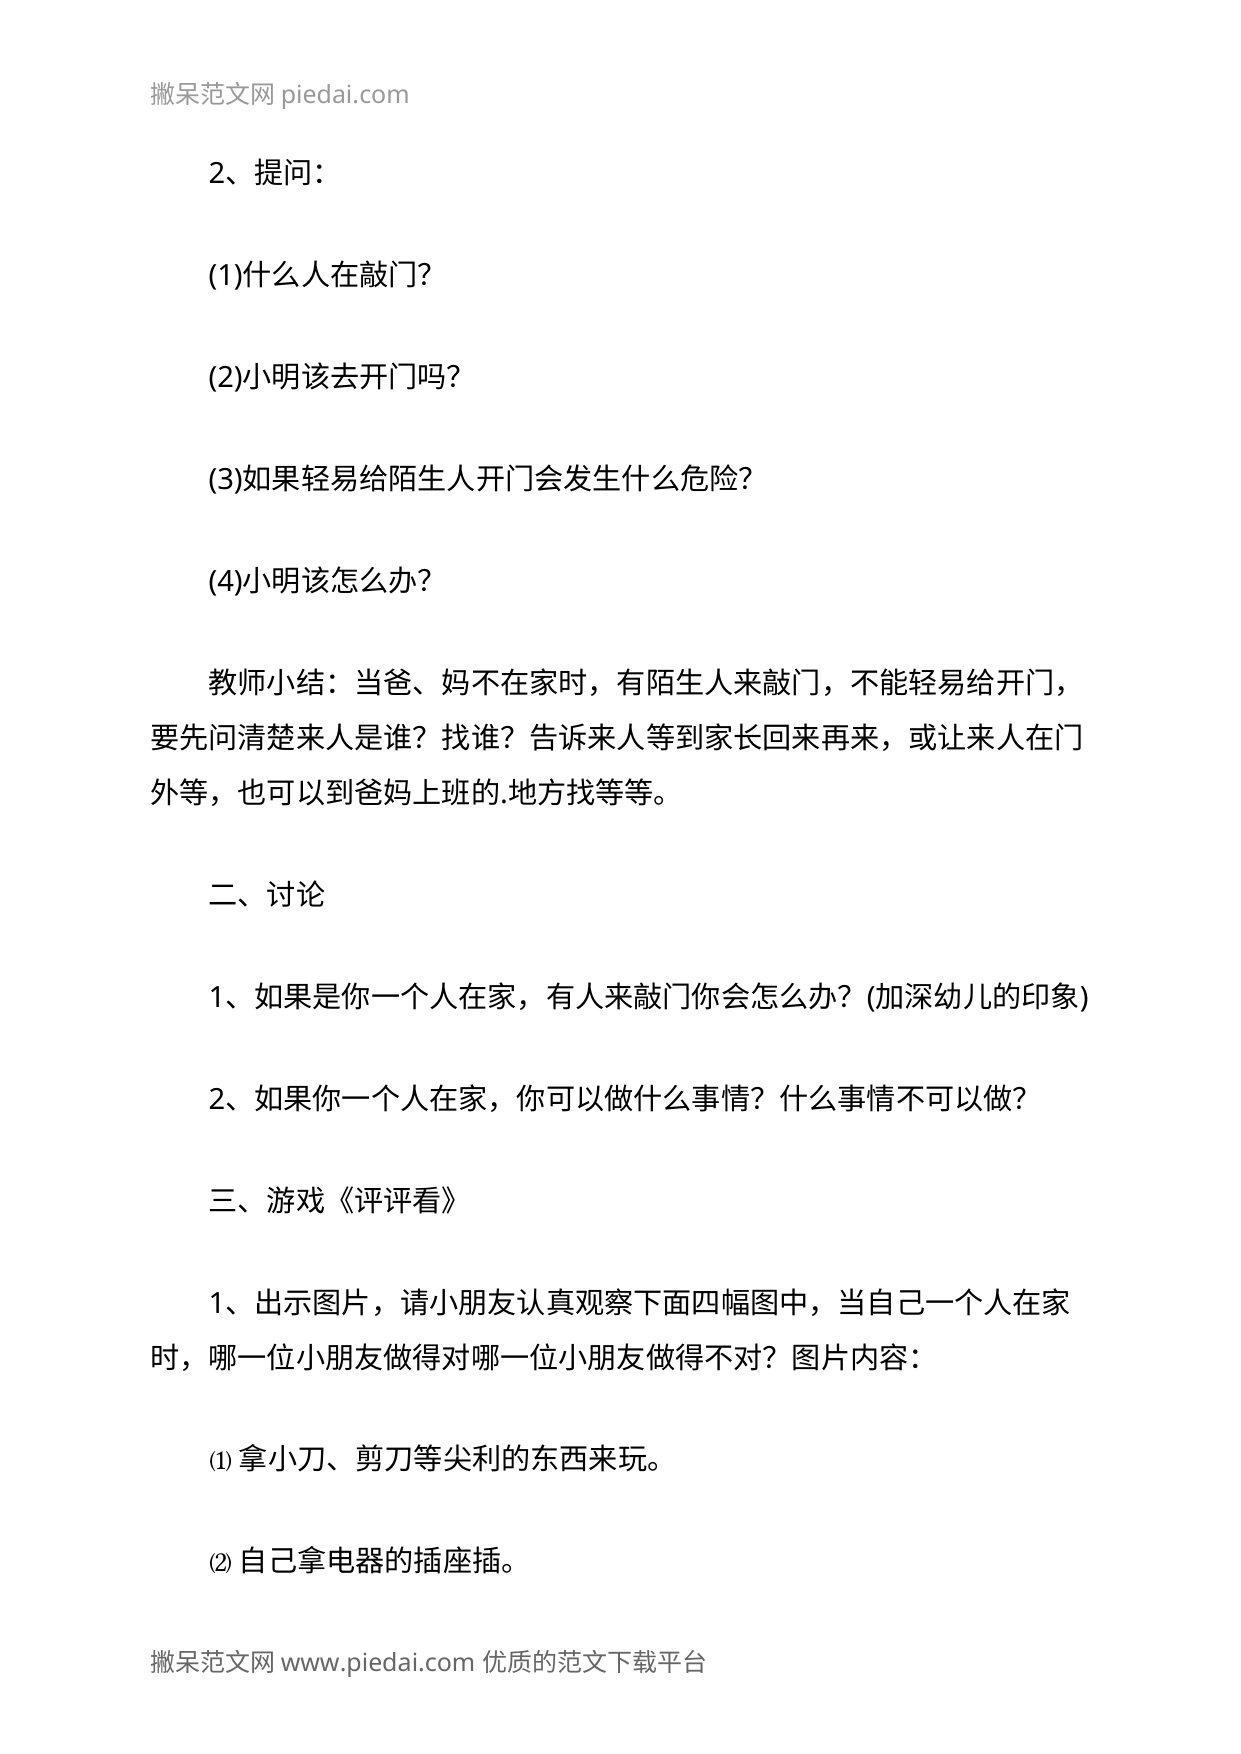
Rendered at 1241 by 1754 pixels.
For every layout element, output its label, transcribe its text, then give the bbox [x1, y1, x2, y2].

text ⑴拿小刀、剪刀等尖利的东西来玩。 [150, 1436, 1090, 1478]
text (2)小明该去开门吗？ [150, 354, 1090, 396]
text (1)什么人在敲门？ [150, 252, 1090, 294]
text ⑵自己拿电器的插座插。 [150, 1538, 1090, 1580]
text 教师小结：当爸、妈不在家时，有陌生人来敲门，不能轻易给开门，要先问清楚来人是谁？找谁？告诉来人等到家长回来再来，或让来人在门外等，也可以到爸妈上班的.地方找等等。 [150, 660, 1090, 812]
text 二、讨论 [150, 872, 1090, 914]
text 2、如果你一个人在家，你可以做什么事情？什么事情不可以做？ [150, 1075, 1090, 1118]
text (4)小明该怎么办？ [150, 558, 1090, 600]
text 2、提问： [150, 150, 1090, 192]
text (3)如果轻易给陌生人开门会发生什么危险？ [150, 456, 1090, 498]
text 1、出示图片，请小朋友认真观察下面四幅图中，当自己一个人在家时，哪一位小朋友做得对哪一位小朋友做得不对？图片内容： [150, 1279, 1090, 1376]
text 1、如果是你一个人在家，有人来敲门你会怎么办？(加深幼儿的印象) [150, 973, 1090, 1016]
text 三、游戏《评评看》 [150, 1177, 1090, 1220]
